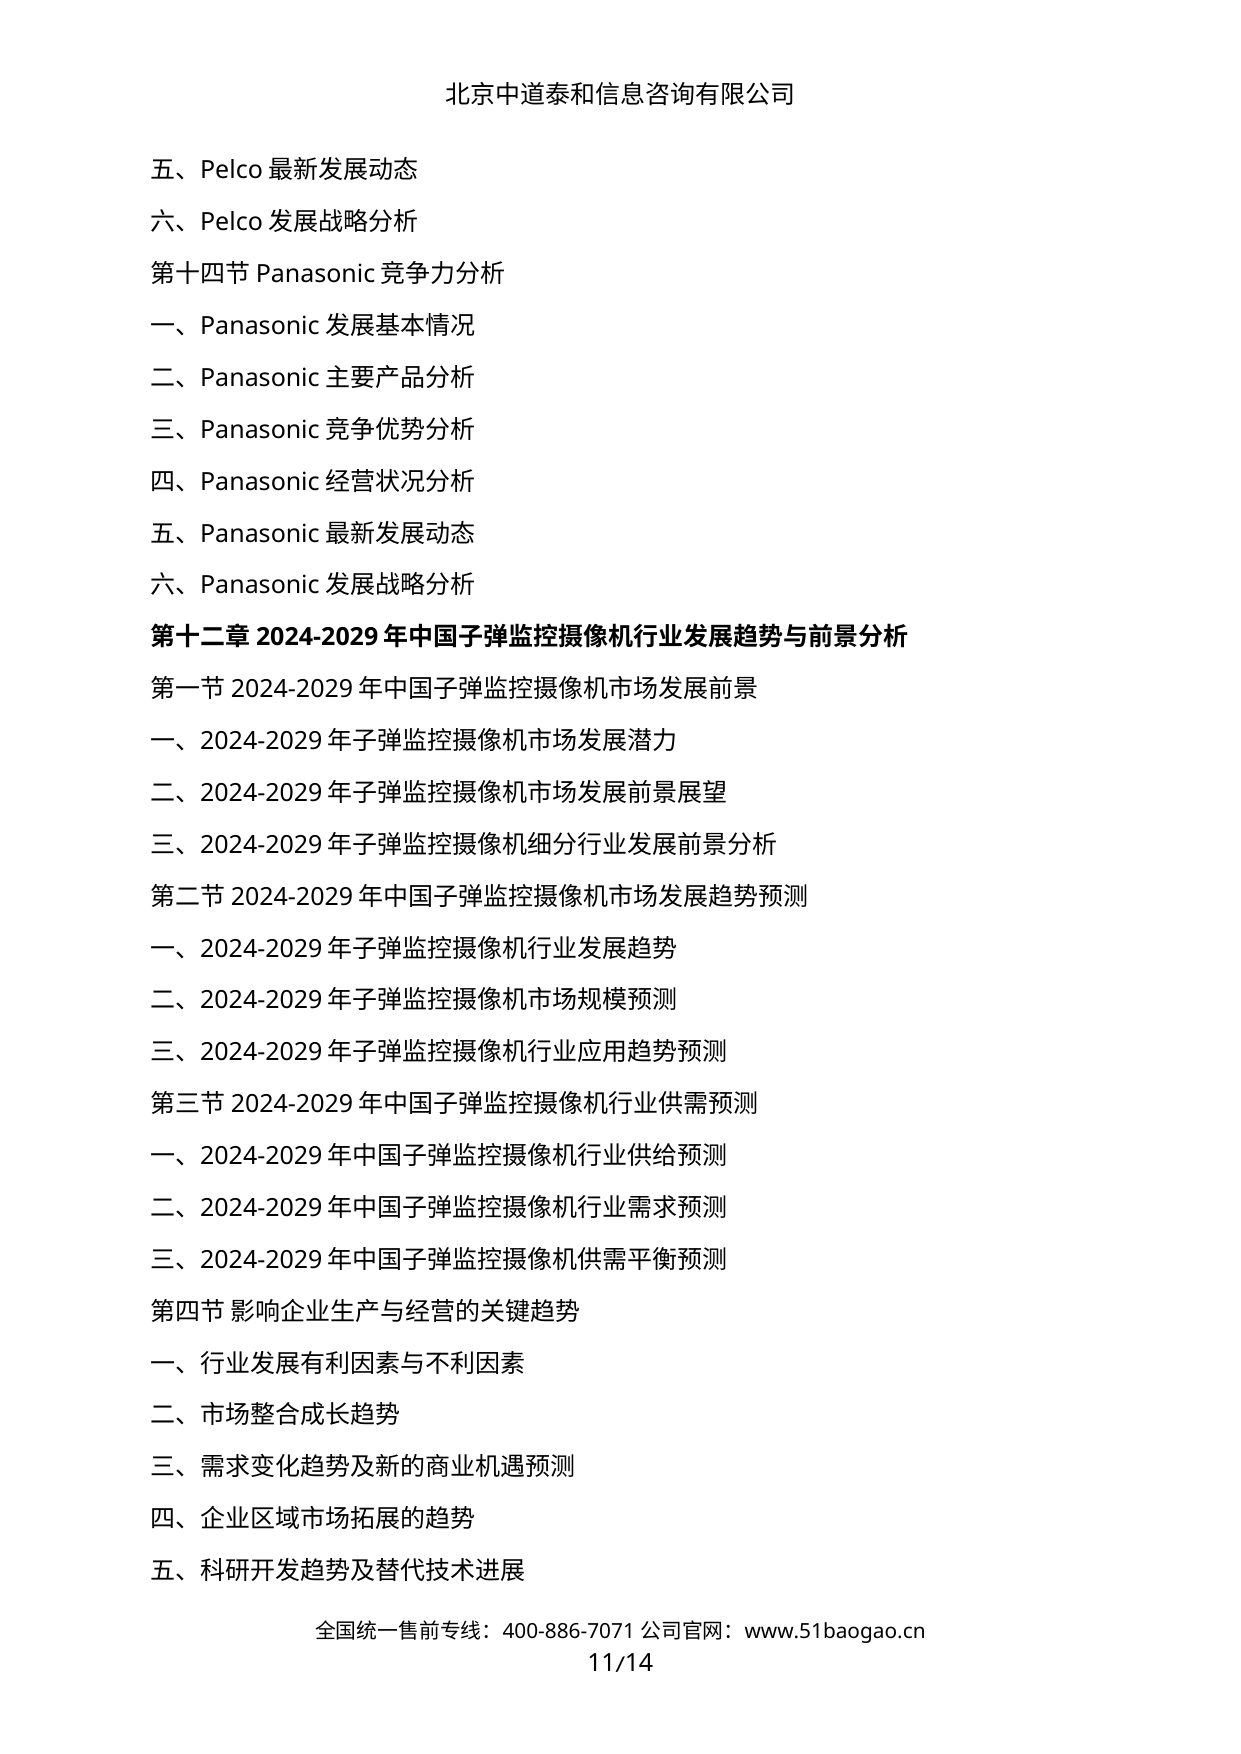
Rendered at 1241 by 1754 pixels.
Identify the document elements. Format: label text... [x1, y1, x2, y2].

text 一、2024-2029年子弹监控摄像机行业发展趋势 [150, 928, 1090, 964]
text 二、Panasonic主要产品分析 [150, 357, 1090, 394]
text 二、市场整合成长趋势 [150, 1395, 1090, 1431]
text 二、2024-2029年子弹监控摄像机市场规模预测 [150, 980, 1090, 1016]
text 六、Panasonic发展战略分析 [150, 565, 1090, 601]
text 五、科研开发趋势及替代技术进展 [150, 1551, 1090, 1587]
text 四、企业区域市场拓展的趋势 [150, 1499, 1090, 1535]
text 四、Panasonic经营状况分析 [150, 461, 1090, 497]
text 三、需求变化趋势及新的商业机遇预测 [150, 1447, 1090, 1483]
text 一、2024-2029年子弹监控摄像机市场发展潜力 [150, 721, 1090, 757]
text 三、2024-2029年中国子弹监控摄像机供需平衡预测 [150, 1239, 1090, 1276]
text 三、2024-2029年子弹监控摄像机细分行业发展前景分析 [150, 824, 1090, 861]
text 第四节 影响企业生产与经营的关键趋势 [150, 1291, 1090, 1327]
text 第二节 2024-2029年中国子弹监控摄像机市场发展趋势预测 [150, 876, 1090, 912]
text 一、行业发展有利因素与不利因素 [150, 1343, 1090, 1379]
text 第十四节 Panasonic竞争力分析 [150, 254, 1090, 290]
text 六、Pelco发展战略分析 [150, 202, 1090, 238]
text 第十二章 2024-2029年中国子弹监控摄像机行业发展趋势与前景分析 [150, 617, 1090, 653]
text 第一节 2024-2029年中国子弹监控摄像机市场发展前景 [150, 669, 1090, 705]
text 三、Panasonic竞争优势分析 [150, 409, 1090, 446]
text 二、2024-2029年子弹监控摄像机市场发展前景展望 [150, 772, 1090, 809]
text 三、2024-2029年子弹监控摄像机行业应用趋势预测 [150, 1032, 1090, 1068]
text 一、Panasonic发展基本情况 [150, 306, 1090, 342]
text 五、Pelco最新发展动态 [150, 150, 1090, 186]
text 一、2024-2029年中国子弹监控摄像机行业供给预测 [150, 1136, 1090, 1172]
text 二、2024-2029年中国子弹监控摄像机行业需求预测 [150, 1187, 1090, 1224]
text 五、Panasonic最新发展动态 [150, 513, 1090, 549]
text 第三节 2024-2029年中国子弹监控摄像机行业供需预测 [150, 1084, 1090, 1120]
